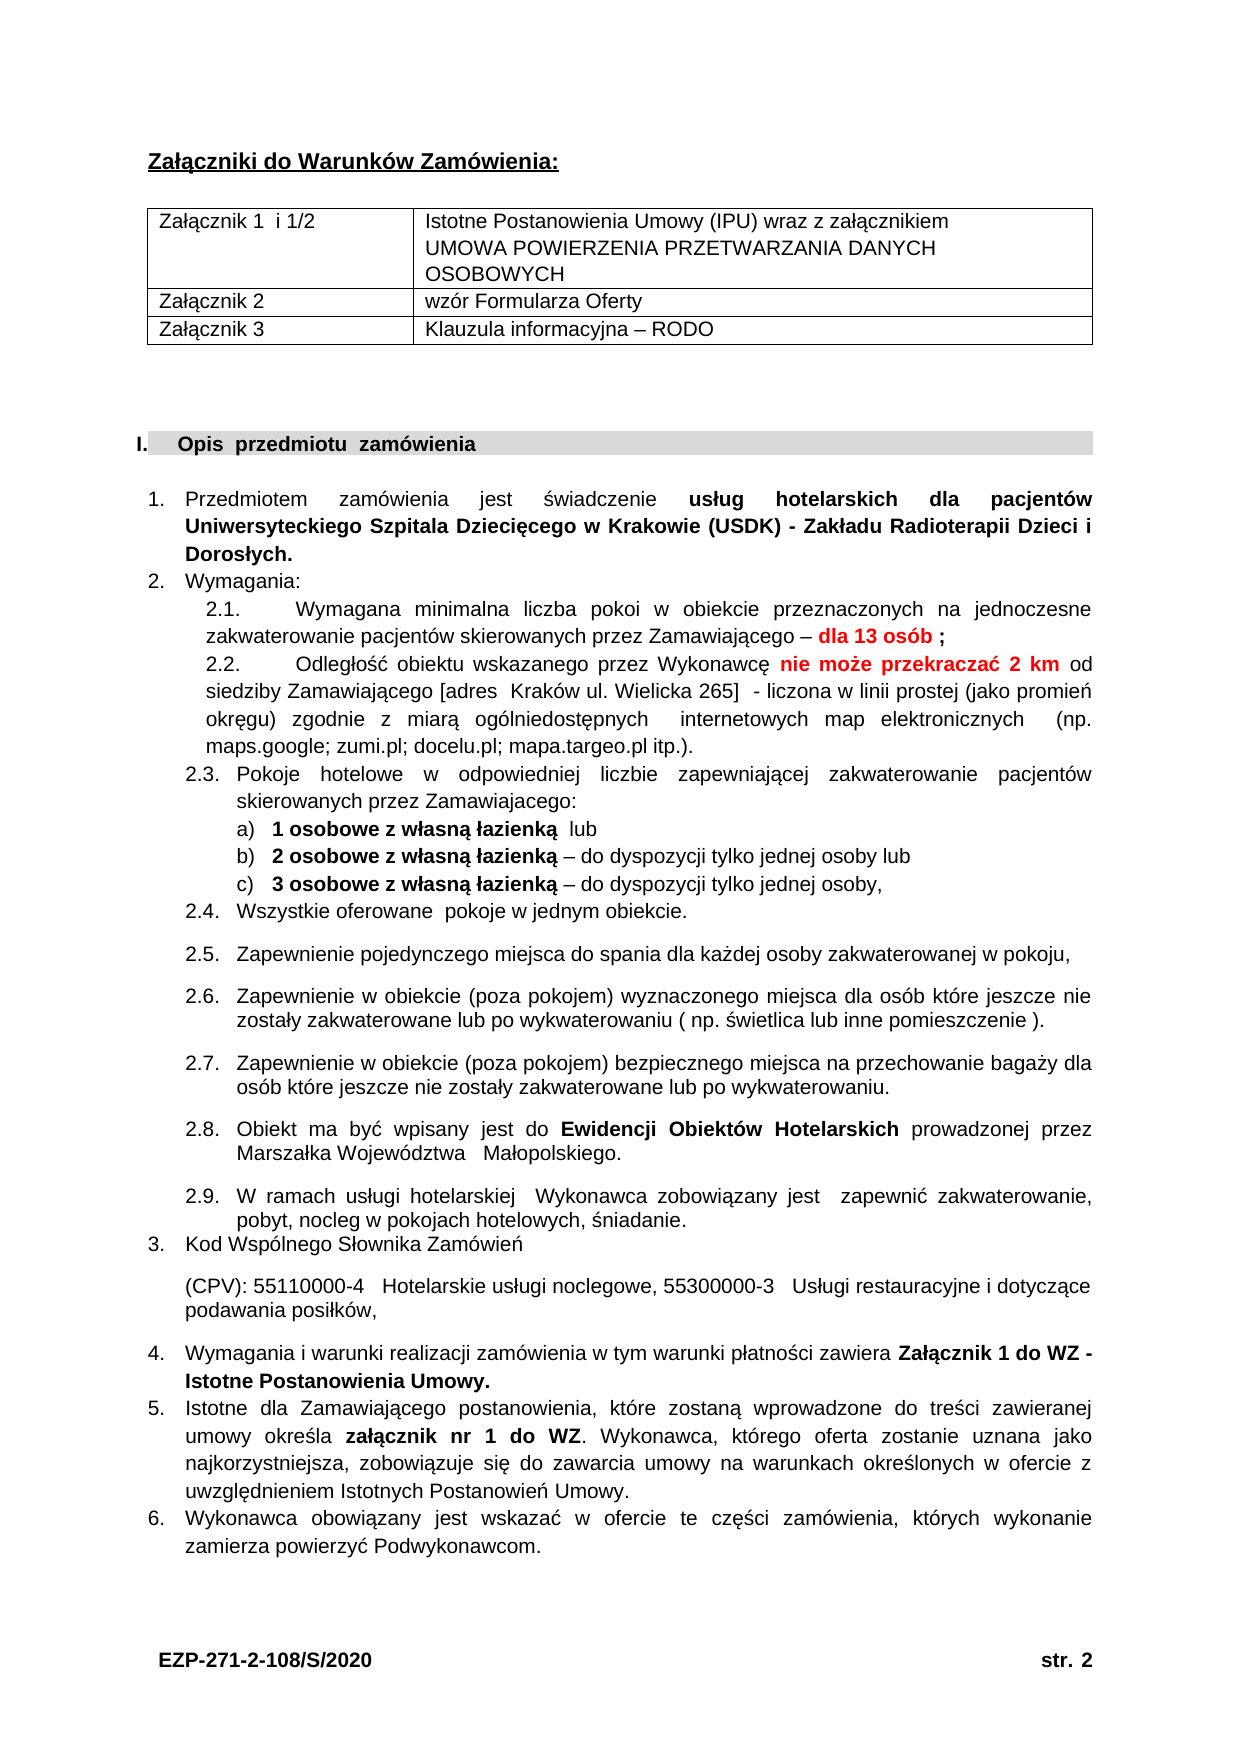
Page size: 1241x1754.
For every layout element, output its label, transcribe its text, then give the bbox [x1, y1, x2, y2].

table_header Załącznik 1 i 1/2 [148, 209, 413, 288]
list 3 osobowe z własną łazienką – do dyspozycji tylko jednej osoby, [236, 871, 1093, 895]
list Wymagana minimalna liczba pokoi w obiekcie przeznaczonych na jednoczesne zakwaterowanie pacjentów skierowanych przez Zamawiającego – dla 13 osób ; [206, 596, 1093, 648]
list Zapewnienie pojedynczego miejsca do spania dla każdej osoby zakwaterowanej w pokoju, [185, 942, 1093, 966]
list Wymagania i warunki realizacji zamówienia w tym warunki płatności zawiera Załącznik 1 do WZ - Istotne Postanowienia Umowy. [148, 1341, 1093, 1392]
text (CPV): 55110000-4 Hotelarskie usługi noclegowe, 55300000-3 Usługi restauracyjne i dotyczące podawania posiłków, [185, 1274, 1093, 1322]
list Obiekt ma być wpisany jest do Ewidencji Obiektów Hotelarskich prowadzonej przez Marszałka Województwa Małopolskiego. [185, 1117, 1093, 1165]
table_cell Klauzula informacyjna – RODO [414, 317, 1092, 343]
table_cell wzór Formularza Oferty [414, 289, 1092, 316]
text Opis przedmiotu zamówienia [148, 431, 1093, 455]
list Wszystkie oferowane pokoje w jednym obiekcie. [185, 899, 1093, 923]
list Istotne dla Zamawiającego postanowienia, które zostaną wprowadzone do treści zawieranej umowy określa załącznik nr 1 do WZ. Wykonawca, którego oferta zostanie uznana jako najkorzystniejsza, zobowiązuje się do zawarcia umowy na warunkach określonych w ofercie z uwzględnieniem Istotnych Postanowień Umowy. [148, 1396, 1093, 1502]
list 2 osobowe z własną łazienką – do dyspozycji tylko jednej osoby lub [236, 844, 1093, 868]
list Wymagania: [148, 569, 1093, 593]
table_cell Załącznik 2 [148, 289, 413, 316]
list Zapewnienie w obiekcie (poza pokojem) bezpiecznego miejsca na przechowanie bagaży dla osób które jeszcze nie zostały zakwaterowane lub po wykwaterowaniu. [185, 1051, 1093, 1099]
table_cell Załącznik 3 [148, 317, 413, 343]
list Zapewnienie w obiekcie (poza pokojem) wyznaczonego miejsca dla osób które jeszcze nie zostały zakwaterowane lub po wykwaterowaniu ( np. świetlica lub inne pomieszczenie ). [185, 984, 1093, 1032]
list Wykonawca obowiązany jest wskazać w ofercie te części zamówienia, których wykonanie zamierza powierzyć Podwykonawcom. [148, 1506, 1093, 1557]
text Załączniki do Warunków Zamówienia: [148, 148, 1093, 174]
list W ramach usługi hotelarskiej Wykonawca zobowiązany jest zapewnić zakwaterowanie, pobyt, nocleg w pokojach hotelowych, śniadanie. [185, 1184, 1093, 1232]
list 1 osobowe z własną łazienką lub [236, 816, 1093, 840]
list Odległość obiektu wskazanego przez Wykonawcę nie może przekraczać 2 km od siedziby Zamawiającego [adres Kraków ul. Wielicka 265] - liczona w linii prostej (jako promień okręgu) zgodnie z miarą ogólniedostępnych internetowych map elektronicznych (np. maps.google; zumi.pl; docelu.pl; mapa.targeo.pl itp.). [206, 651, 1093, 758]
list Kod Wspólnego Słownika Zamówień [148, 1232, 1093, 1256]
list Przedmiotem zamówienia jest świadczenie usług hotelarskich dla pacjentów Uniwersyteckiego Szpitala Dziecięcego w Krakowie (USDK) - Zakładu Radioterapii Dzieci i Dorosłych. [148, 486, 1093, 565]
table_header Istotne Postanowienia Umowy (IPU) wraz z załącznikiem UMOWA POWIERZENIA PRZETWARZANIA DANYCH OSOBOWYCH [414, 209, 1092, 288]
list Pokoje hotelowe w odpowiedniej liczbie zapewniającej zakwaterowanie pacjentów skierowanych przez Zamawiajacego: [185, 761, 1093, 813]
